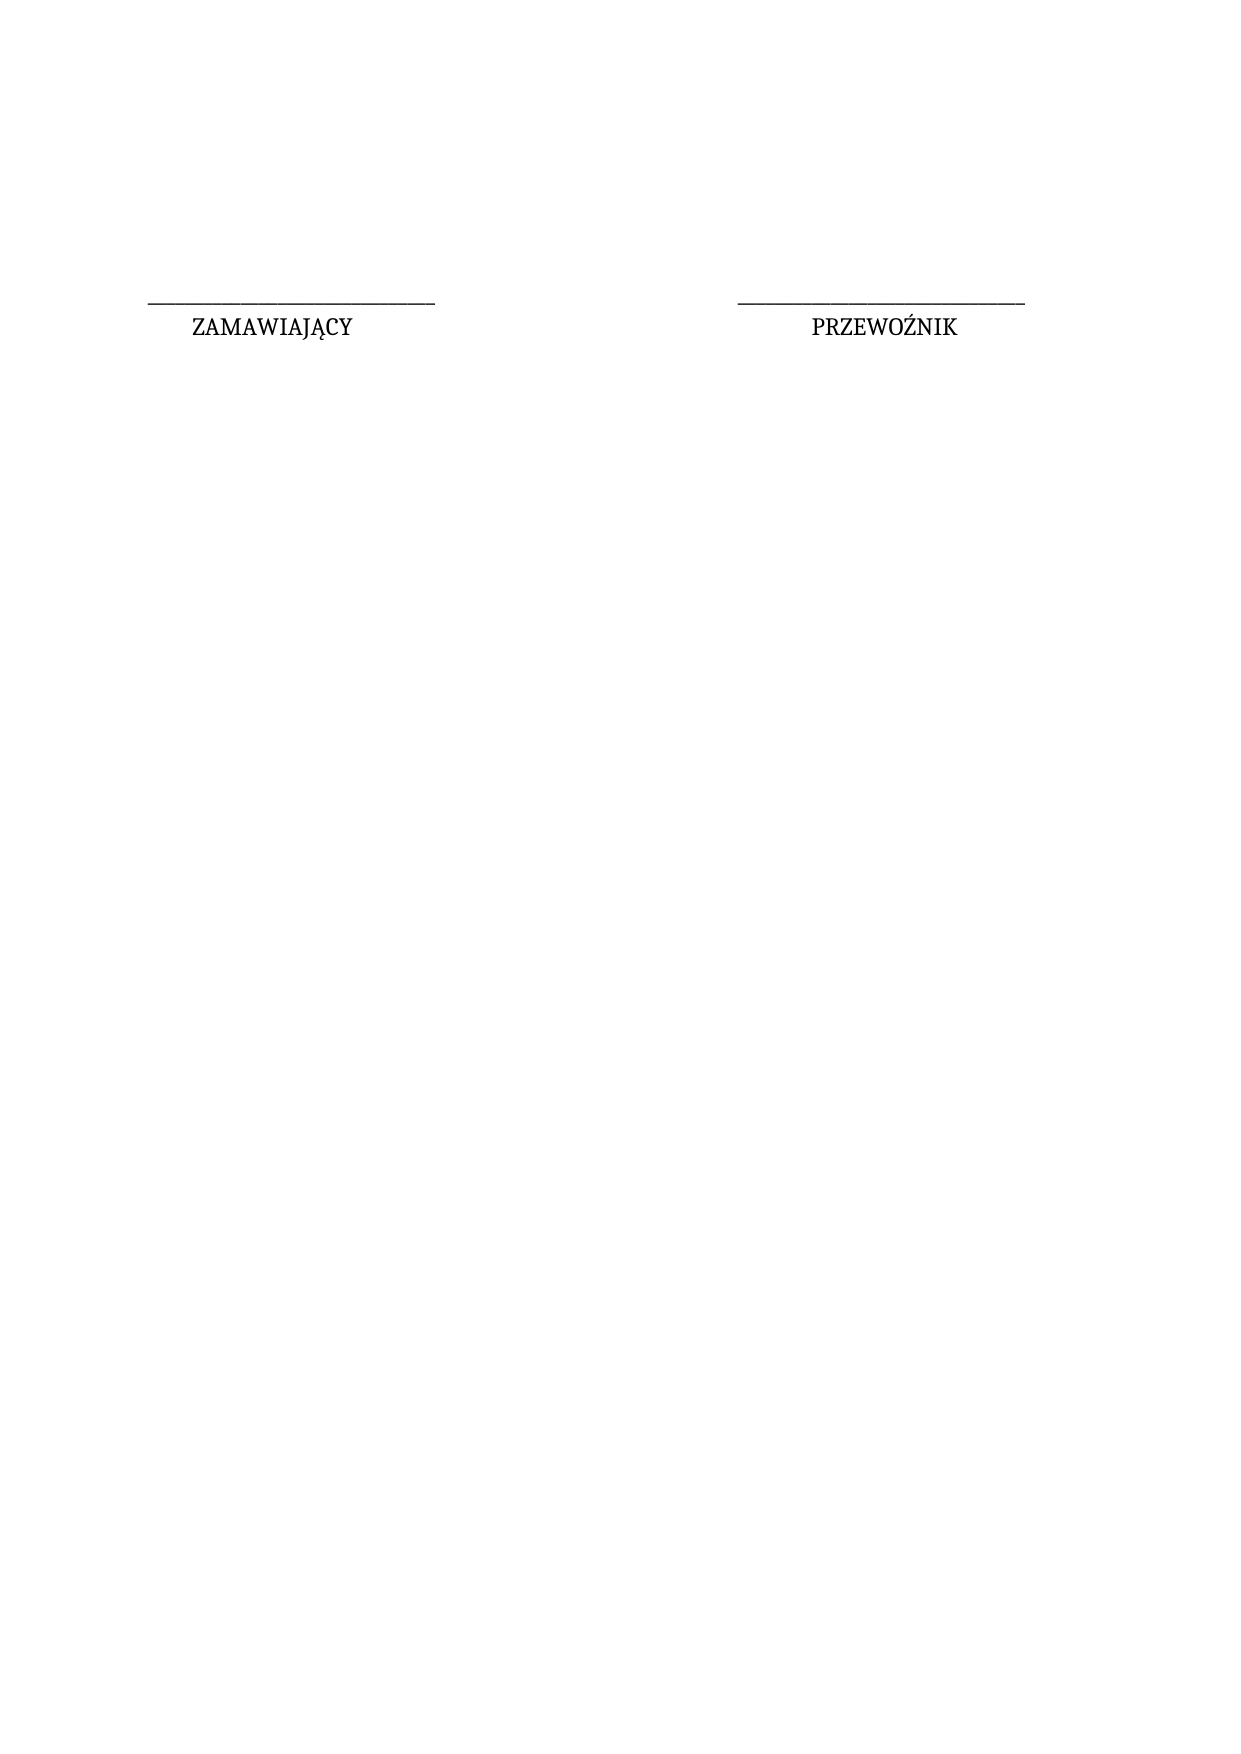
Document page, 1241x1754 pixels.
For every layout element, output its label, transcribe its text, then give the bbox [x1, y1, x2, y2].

text ZAMAWIAJĄCY PRZEWOŹNIK [192, 313, 1092, 342]
text _______________________________ _______________________________ [148, 280, 1092, 308]
